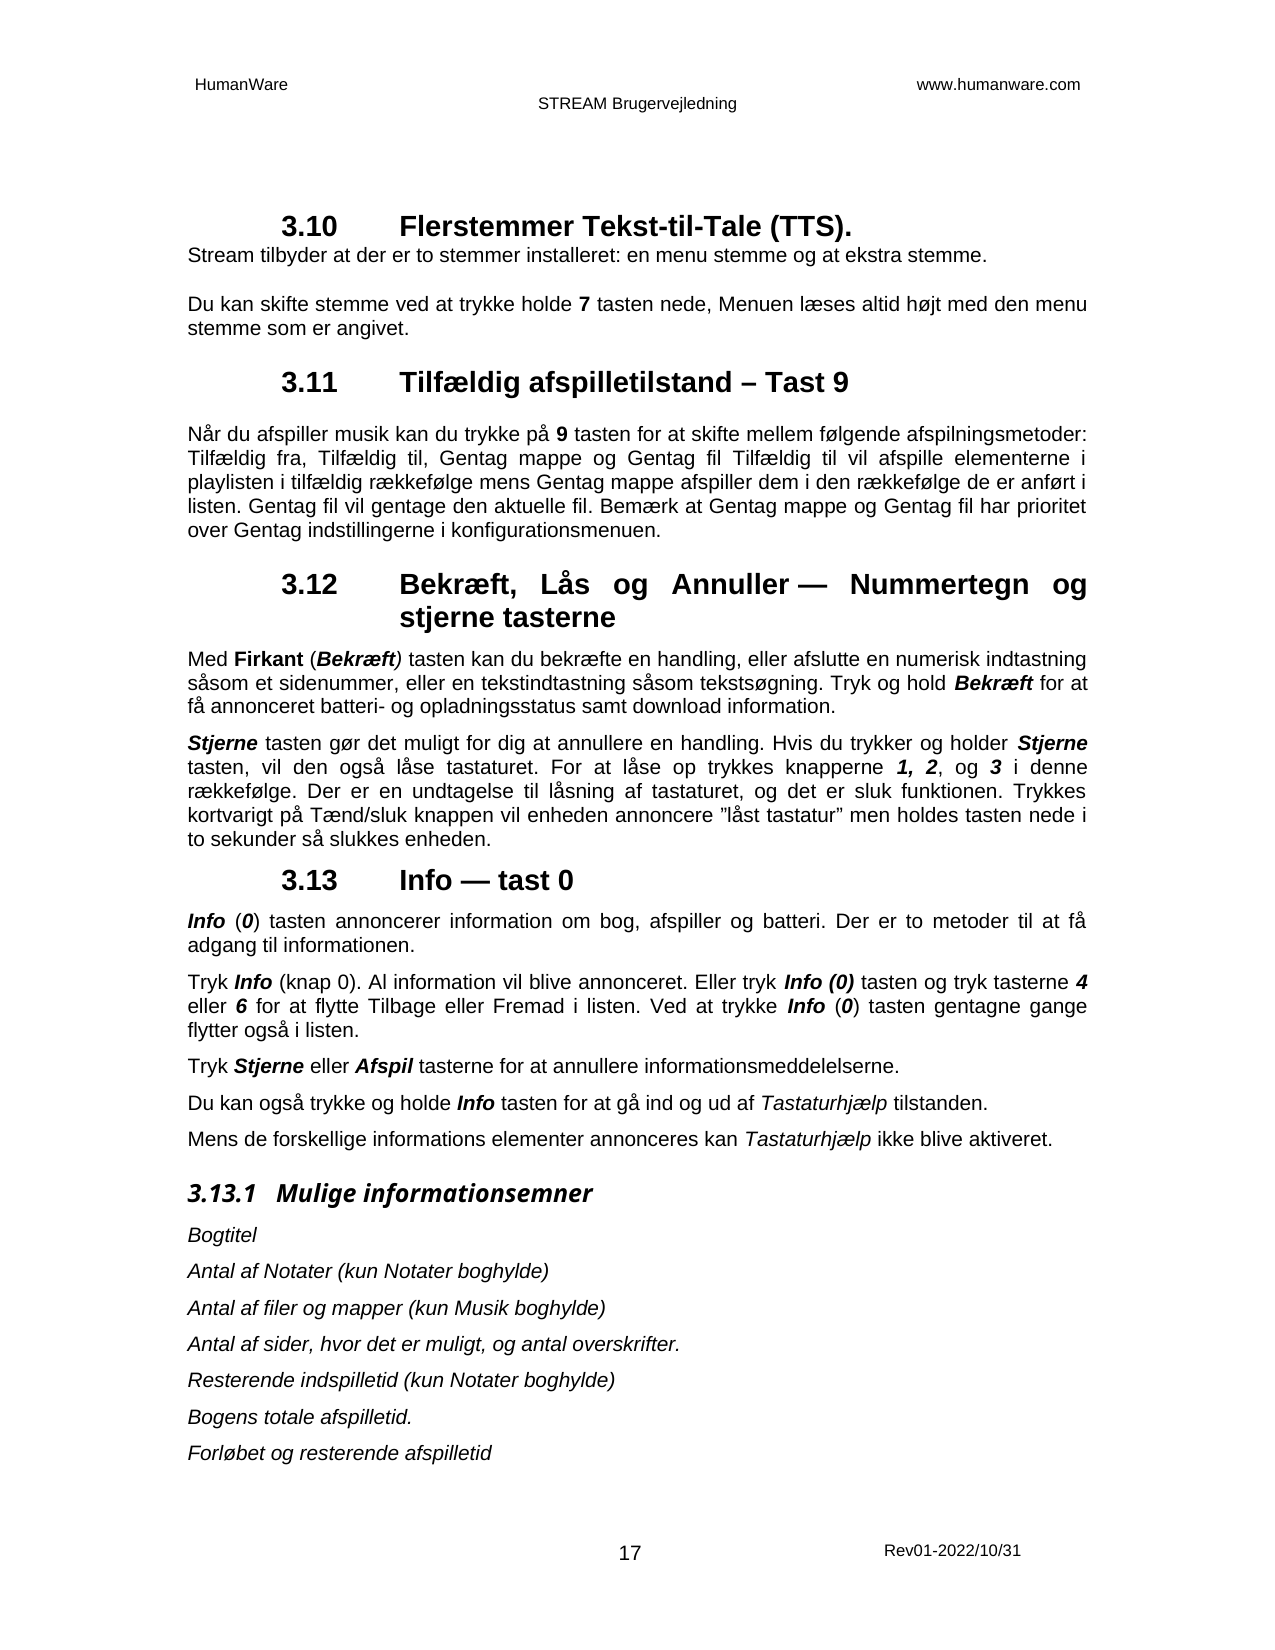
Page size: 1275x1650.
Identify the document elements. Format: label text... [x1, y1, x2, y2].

subtitle Mulige informationsemner [187, 1176, 1088, 1210]
text Tryk Stjerne eller Afspil tasterne for at annullere informationsmeddelelserne. [187, 1054, 1088, 1078]
text Info (0) tasten annoncerer information om bog, afspiller og batteri. Der er to metoder til at få adgang til informationen. [187, 909, 1088, 957]
text Stream tilbyder at der er to stemmer installeret: en menu stemme og at ekstra stemme. [187, 243, 1088, 267]
text Antal af Notater (kun Notater boghylde) [187, 1259, 1088, 1283]
subtitle Bekræft, Lås og Annuller — Nummertegn og stjerne tasterne [281, 567, 1088, 634]
text Når du afspiller musik kan du trykke på 9 tasten for at skifte mellem følgende afspilningsmetoder: Tilfældig fra, Tilfældig til, Gentag mappe og Gentag fil Tilfældig til vil afspille elementerne i playlisten i tilfældig rækkefølge mens Gentag mappe afspiller dem i den rækkefølge de er anført i listen. Gentag fil vil gentage den aktuelle fil. Bemærk at Gentag mappe og Gentag fil har prioritet over Gentag indstillingerne i konfigurationsmenuen. [187, 422, 1088, 542]
text Antal af filer og mapper (kun Musik boghylde) [187, 1295, 1088, 1319]
text Du kan også trykke og holde Info tasten for at gå ind og ud af Tastaturhjælp tilstanden. [187, 1090, 1088, 1114]
text Forløbet og resterende afspilletid [187, 1441, 1088, 1465]
subtitle Tilfældig afspilletilstand – Tast 9 [281, 364, 1088, 398]
subtitle Info — tast 0 [281, 863, 1088, 897]
text Du kan skifte stemme ved at trykke holde 7 tasten nede, Menuen læses altid højt med den menu stemme som er angivet. [187, 292, 1088, 339]
text Mens de forskellige informations elementer annonceres kan Tastaturhjælp ikke blive aktiveret. [187, 1127, 1088, 1151]
text Antal af sider, hvor det er muligt, og antal overskrifter. [187, 1332, 1088, 1356]
text Bogens totale afspilletid. [187, 1405, 1088, 1429]
text Med Firkant (Bekræft) tasten kan du bekræfte en handling, eller afslutte en numerisk indtastning såsom et sidenummer, eller en tekstindtastning såsom tekstsøgning. Tryk og hold Bekræft for at få annonceret batteri- og opladningsstatus samt download information. [187, 646, 1088, 718]
text Tryk Info (knap 0). Al information vil blive annonceret. Eller tryk Info (0) tasten og tryk tasterne 4 eller 6 for at flytte Tilbage eller Fremad i listen. Ved at trykke Info (0) tasten gentagne gange flytter også i listen. [187, 969, 1088, 1041]
text Resterende indspilletid (kun Notater boghylde) [187, 1368, 1088, 1392]
text Bogtitel [187, 1222, 1088, 1246]
text Stjerne tasten gør det muligt for dig at annullere en handling. Hvis du trykker og holder Stjerne tasten, vil den også låse tastaturet. For at låse op trykkes knapperne 1, 2, og 3 i denne rækkefølge. Der er en undtagelse til låsning af tastaturet, og det er sluk funktionen. Trykkes kortvarigt på Tænd/sluk knappen vil enheden annoncere ”låst tastatur” men holdes tasten nede i to sekunder så slukkes enheden. [187, 731, 1088, 851]
subtitle Flerstemmer Tekst-til-Tale (TTS). [281, 209, 1088, 243]
